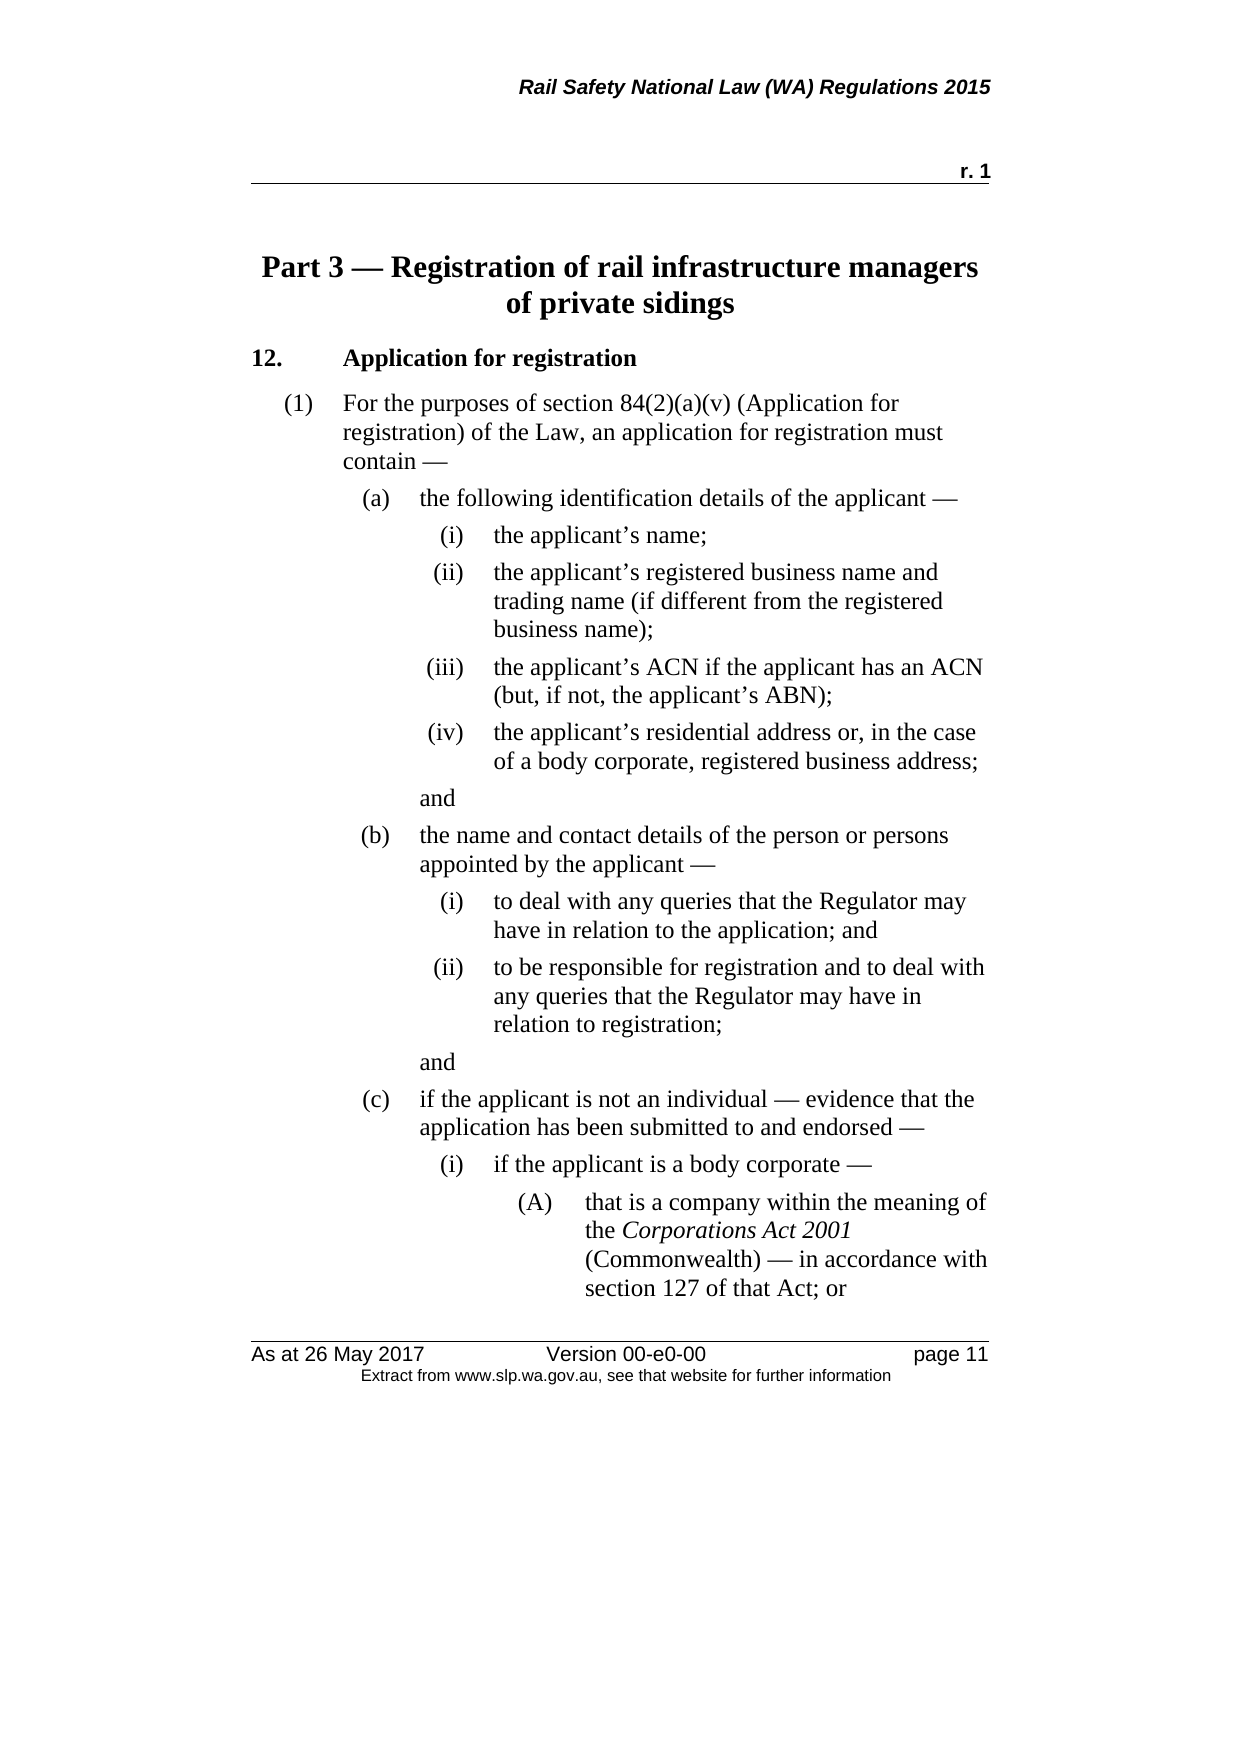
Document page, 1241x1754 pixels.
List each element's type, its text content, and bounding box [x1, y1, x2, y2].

text (i) to deal with any queries that the Regulator may have in relation to the application; and [251, 886, 989, 944]
subtitle Part 3 — Registration of rail infrastructure managers of private sidings [251, 248, 989, 320]
text (i) if the applicant is a body corporate — [251, 1149, 989, 1178]
text (c) if the applicant is not an individual — evidence that the application has been submitted to and endorsed — [251, 1084, 989, 1141]
text (iv) the applicant’s residential address or, in the case of a body corporate, registered business address; [251, 717, 989, 775]
text (1) For the purposes of section 84(2)(a)(v) (Application for registration) of the Law, an application for registration must contain — [251, 388, 989, 474]
text (a) the following identification details of the applicant — [251, 483, 989, 512]
text (i) the applicant’s name; [251, 520, 989, 549]
text and [251, 1047, 989, 1075]
text (A) that is a company within the meaning of the Corporations Act 2001 (Commonwealth) — in accordance with section 127 of that Act; or [251, 1187, 989, 1302]
text and [251, 783, 989, 812]
text (ii) to be responsible for registration and to deal with any queries that the Regulator may have in relation to registration; [251, 952, 989, 1038]
text (ii) the applicant’s registered business name and trading name (if different from the registered business name); [251, 557, 989, 643]
text (b) the name and contact details of the person or persons appointed by the applicant — [251, 820, 989, 878]
subtitle 12. Application for registration [251, 343, 989, 372]
text (iii) the applicant’s ACN if the applicant has an ACN (but, if not, the applicant’s ABN); [251, 652, 989, 709]
